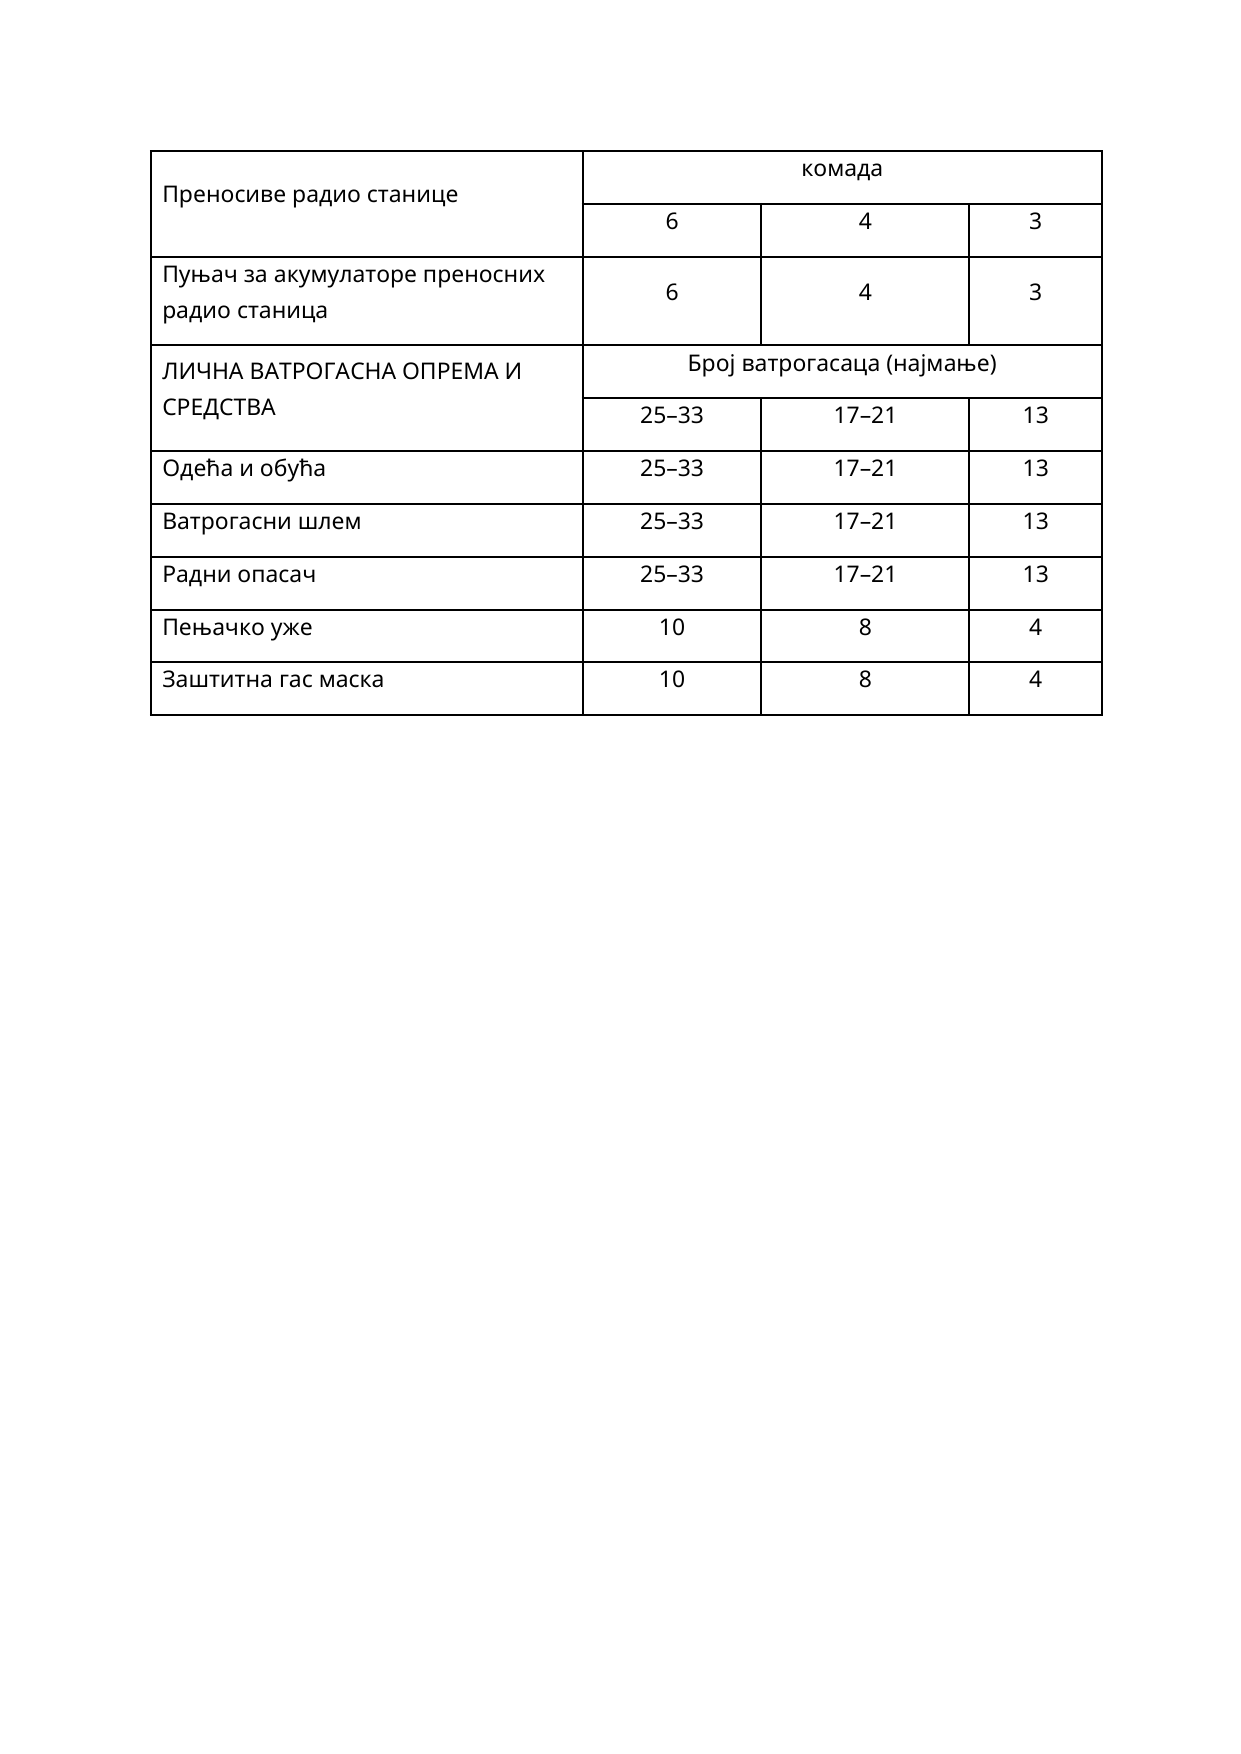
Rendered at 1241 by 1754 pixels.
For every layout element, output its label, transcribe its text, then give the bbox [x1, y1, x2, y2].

table_cell 13 [970, 399, 1101, 450]
table_cell Радни опасач [152, 558, 582, 608]
table_cell Пуњач за акумулаторе преносних радио станица [152, 258, 582, 344]
table_cell 17–21 [762, 452, 968, 503]
table_cell 25–33 [584, 452, 760, 503]
table_cell 3 [970, 205, 1101, 256]
table_cell 4 [762, 258, 968, 344]
table_cell 3 [970, 258, 1101, 344]
table_cell 17–21 [762, 558, 968, 608]
table_cell Пењачко уже [152, 611, 582, 661]
table_cell 6 [584, 205, 760, 256]
table_cell Број ватрогасаца (најмање) [584, 346, 1101, 397]
table_cell Заштитна гас маска [152, 663, 582, 714]
table_cell 25–33 [584, 505, 760, 556]
table_cell 8 [762, 611, 968, 661]
table_cell Одећа и обућа [152, 452, 582, 503]
table_cell комада [584, 152, 1101, 203]
table_cell 6 [584, 258, 760, 344]
table_cell 25–33 [584, 399, 760, 450]
table_cell 4 [970, 663, 1101, 714]
table_cell 25–33 [584, 558, 760, 608]
table_cell 4 [970, 611, 1101, 661]
table_cell 10 [584, 611, 760, 661]
table_cell 13 [970, 558, 1101, 608]
table_cell ЛИЧНА ВАТРОГАСНА ОПРЕМА И СРЕДСТВА [152, 346, 582, 450]
table_cell 10 [584, 663, 760, 714]
table_cell 13 [970, 452, 1101, 503]
table_cell 13 [970, 505, 1101, 556]
table_cell Преносиве радио станице [152, 152, 582, 256]
table_cell Ватрогасни шлем [152, 505, 582, 556]
table_cell 17–21 [762, 399, 968, 450]
table_cell 4 [762, 205, 968, 256]
table_cell 17–21 [762, 505, 968, 556]
table_cell 8 [762, 663, 968, 714]
